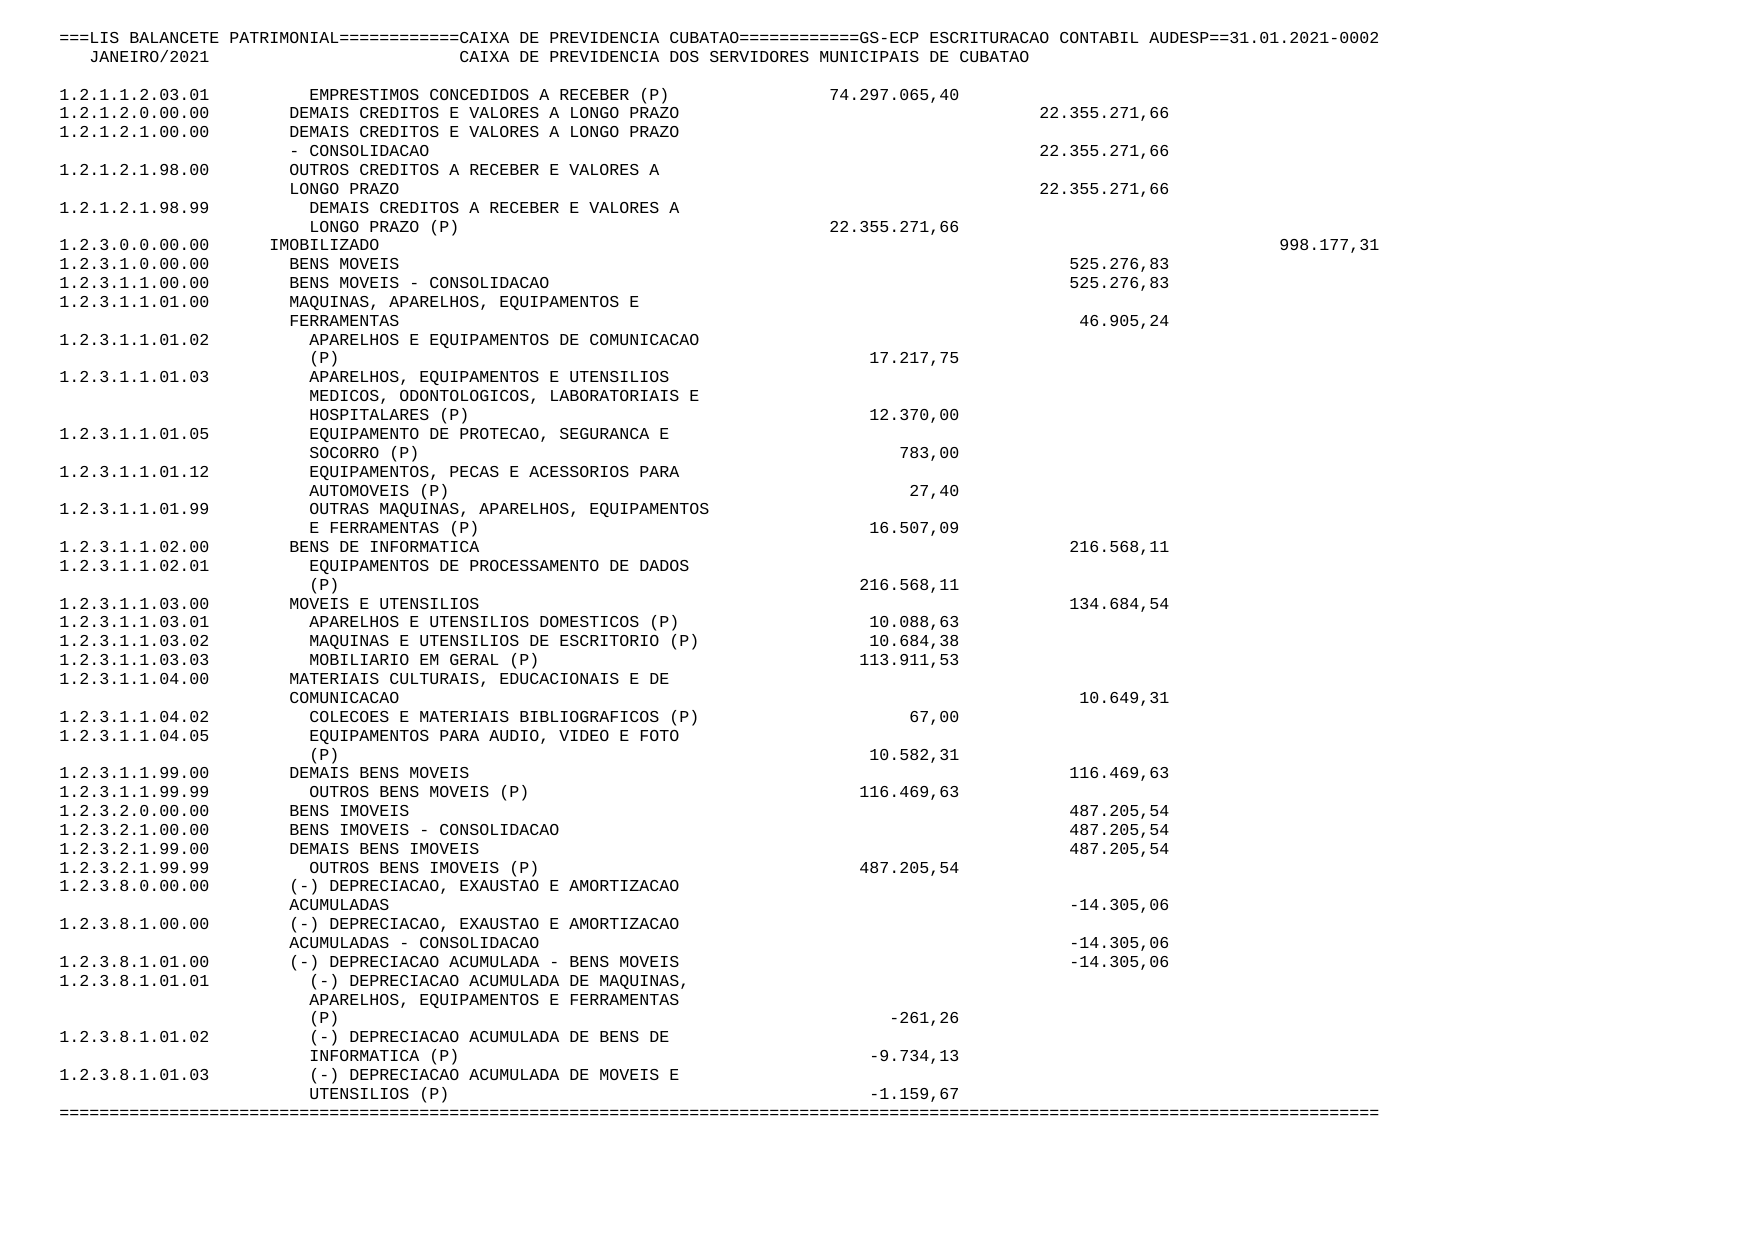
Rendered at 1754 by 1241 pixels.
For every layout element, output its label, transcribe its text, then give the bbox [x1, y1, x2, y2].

text APARELHOS, EQUIPAMENTOS E FERRAMENTAS [59, 991, 1695, 1010]
text 1.2.1.2.1.98.00 OUTROS CREDITOS A RECEBER E VALORES A [59, 162, 1695, 180]
text 1.2.3.2.1.99.99 OUTROS BENS IMOVEIS (P) 487.205,54 [59, 859, 1695, 878]
text 1.2.3.1.1.02.00 BENS DE INFORMATICA 216.568,11 [59, 539, 1695, 557]
text 1.2.3.1.1.01.12 EQUIPAMENTOS, PECAS E ACESSORIOS PARA [59, 463, 1695, 482]
text LONGO PRAZO (P) 22.355.271,66 [59, 218, 1695, 237]
text AUTOMOVEIS (P) 27,40 [59, 482, 1695, 501]
text ==================================================================================================================================== [59, 1104, 1695, 1172]
text 1.2.3.8.1.01.00 (-) DEPRECIACAO ACUMULADA - BENS MOVEIS -14.305,06 [59, 953, 1695, 972]
text 1.2.3.1.1.99.99 OUTROS BENS MOVEIS (P) 116.469,63 [59, 784, 1695, 803]
text 1.2.3.1.1.01.03 APARELHOS, EQUIPAMENTOS E UTENSILIOS [59, 369, 1695, 388]
text 1.2.3.2.1.99.00 DEMAIS BENS IMOVEIS 487.205,54 [59, 840, 1695, 859]
text (P) -261,26 [59, 1010, 1695, 1029]
text 1.2.3.1.1.99.00 DEMAIS BENS MOVEIS 116.469,63 [59, 765, 1695, 784]
text 1.2.3.2.0.00.00 BENS IMOVEIS 487.205,54 [59, 803, 1695, 821]
text 1.2.3.1.1.00.00 BENS MOVEIS - CONSOLIDACAO 525.276,83 [59, 275, 1695, 293]
text (P) 10.582,31 [59, 746, 1695, 765]
text 1.2.3.1.0.00.00 BENS MOVEIS 525.276,83 [59, 256, 1695, 275]
text (P) 216.568,11 [59, 576, 1695, 595]
text E FERRAMENTAS (P) 16.507,09 [59, 520, 1695, 539]
text ACUMULADAS -14.305,06 [59, 897, 1695, 916]
text 1.2.3.1.1.04.02 COLECOES E MATERIAIS BIBLIOGRAFICOS (P) 67,00 [59, 708, 1695, 727]
text 1.2.3.1.1.01.02 APARELHOS E EQUIPAMENTOS DE COMUNICACAO [59, 331, 1695, 350]
text 1.2.3.8.1.01.01 (-) DEPRECIACAO ACUMULADA DE MAQUINAS, [59, 972, 1695, 991]
text ACUMULADAS - CONSOLIDACAO -14.305,06 [59, 934, 1695, 953]
text 1.2.3.1.1.04.05 EQUIPAMENTOS PARA AUDIO, VIDEO E FOTO [59, 727, 1695, 746]
text SOCORRO (P) 783,00 [59, 444, 1695, 463]
text 1.2.3.8.1.00.00 (-) DEPRECIACAO, EXAUSTAO E AMORTIZACAO [59, 916, 1695, 934]
text 1.2.1.2.1.98.99 DEMAIS CREDITOS A RECEBER E VALORES A [59, 199, 1695, 218]
text JANEIRO/2021 CAIXA DE PREVIDENCIA DOS SERVIDORES MUNICIPAIS DE CUBATAO [59, 48, 1695, 67]
text 1.2.3.8.1.01.02 (-) DEPRECIACAO ACUMULADA DE BENS DE [59, 1029, 1695, 1048]
text COMUNICACAO 10.649,31 [59, 689, 1695, 708]
text FERRAMENTAS 46.905,24 [59, 312, 1695, 331]
text HOSPITALARES (P) 12.370,00 [59, 407, 1695, 426]
text (P) 17.217,75 [59, 350, 1695, 369]
text - CONSOLIDACAO 22.355.271,66 [59, 143, 1695, 162]
text 1.2.3.1.1.03.03 MOBILIARIO EM GERAL (P) 113.911,53 [59, 652, 1695, 671]
text MEDICOS, ODONTOLOGICOS, LABORATORIAIS E [59, 388, 1695, 407]
text 1.2.3.1.1.02.01 EQUIPAMENTOS DE PROCESSAMENTO DE DADOS [59, 557, 1695, 576]
text 1.2.3.1.1.03.00 MOVEIS E UTENSILIOS 134.684,54 [59, 595, 1695, 614]
text 1.2.3.8.0.00.00 (-) DEPRECIACAO, EXAUSTAO E AMORTIZACAO [59, 878, 1695, 897]
text 1.2.3.8.1.01.03 (-) DEPRECIACAO ACUMULADA DE MOVEIS E [59, 1067, 1695, 1085]
text INFORMATICA (P) -9.734,13 [59, 1048, 1695, 1067]
text 1.2.3.1.1.03.02 MAQUINAS E UTENSILIOS DE ESCRITORIO (P) 10.684,38 [59, 633, 1695, 652]
text 1.2.3.1.1.04.00 MATERIAIS CULTURAIS, EDUCACIONAIS E DE [59, 671, 1695, 689]
text ===LIS BALANCETE PATRIMONIAL============CAIXA DE PREVIDENCIA CUBATAO============GS-ECP ESCRITURACAO CONTABIL AUDESP==31.01.2021-0002 [59, 29, 1695, 48]
text 1.2.3.1.1.01.05 EQUIPAMENTO DE PROTECAO, SEGURANCA E [59, 426, 1695, 444]
text 1.2.3.1.1.03.01 APARELHOS E UTENSILIOS DOMESTICOS (P) 10.088,63 [59, 614, 1695, 633]
text 1.2.3.1.1.01.99 OUTRAS MAQUINAS, APARELHOS, EQUIPAMENTOS [59, 501, 1695, 520]
text 1.2.3.2.1.00.00 BENS IMOVEIS - CONSOLIDACAO 487.205,54 [59, 821, 1695, 840]
text 1.2.1.2.0.00.00 DEMAIS CREDITOS E VALORES A LONGO PRAZO 22.355.271,66 [59, 105, 1695, 124]
text UTENSILIOS (P) -1.159,67 [59, 1085, 1695, 1104]
text LONGO PRAZO 22.355.271,66 [59, 180, 1695, 199]
text 1.2.3.1.1.01.00 MAQUINAS, APARELHOS, EQUIPAMENTOS E [59, 293, 1695, 312]
text 1.2.1.2.1.00.00 DEMAIS CREDITOS E VALORES A LONGO PRAZO [59, 124, 1695, 143]
text 1.2.3.0.0.00.00 IMOBILIZADO 998.177,31 [59, 237, 1695, 256]
text 1.2.1.1.2.03.01 EMPRESTIMOS CONCEDIDOS A RECEBER (P) 74.297.065,40 [59, 86, 1695, 105]
